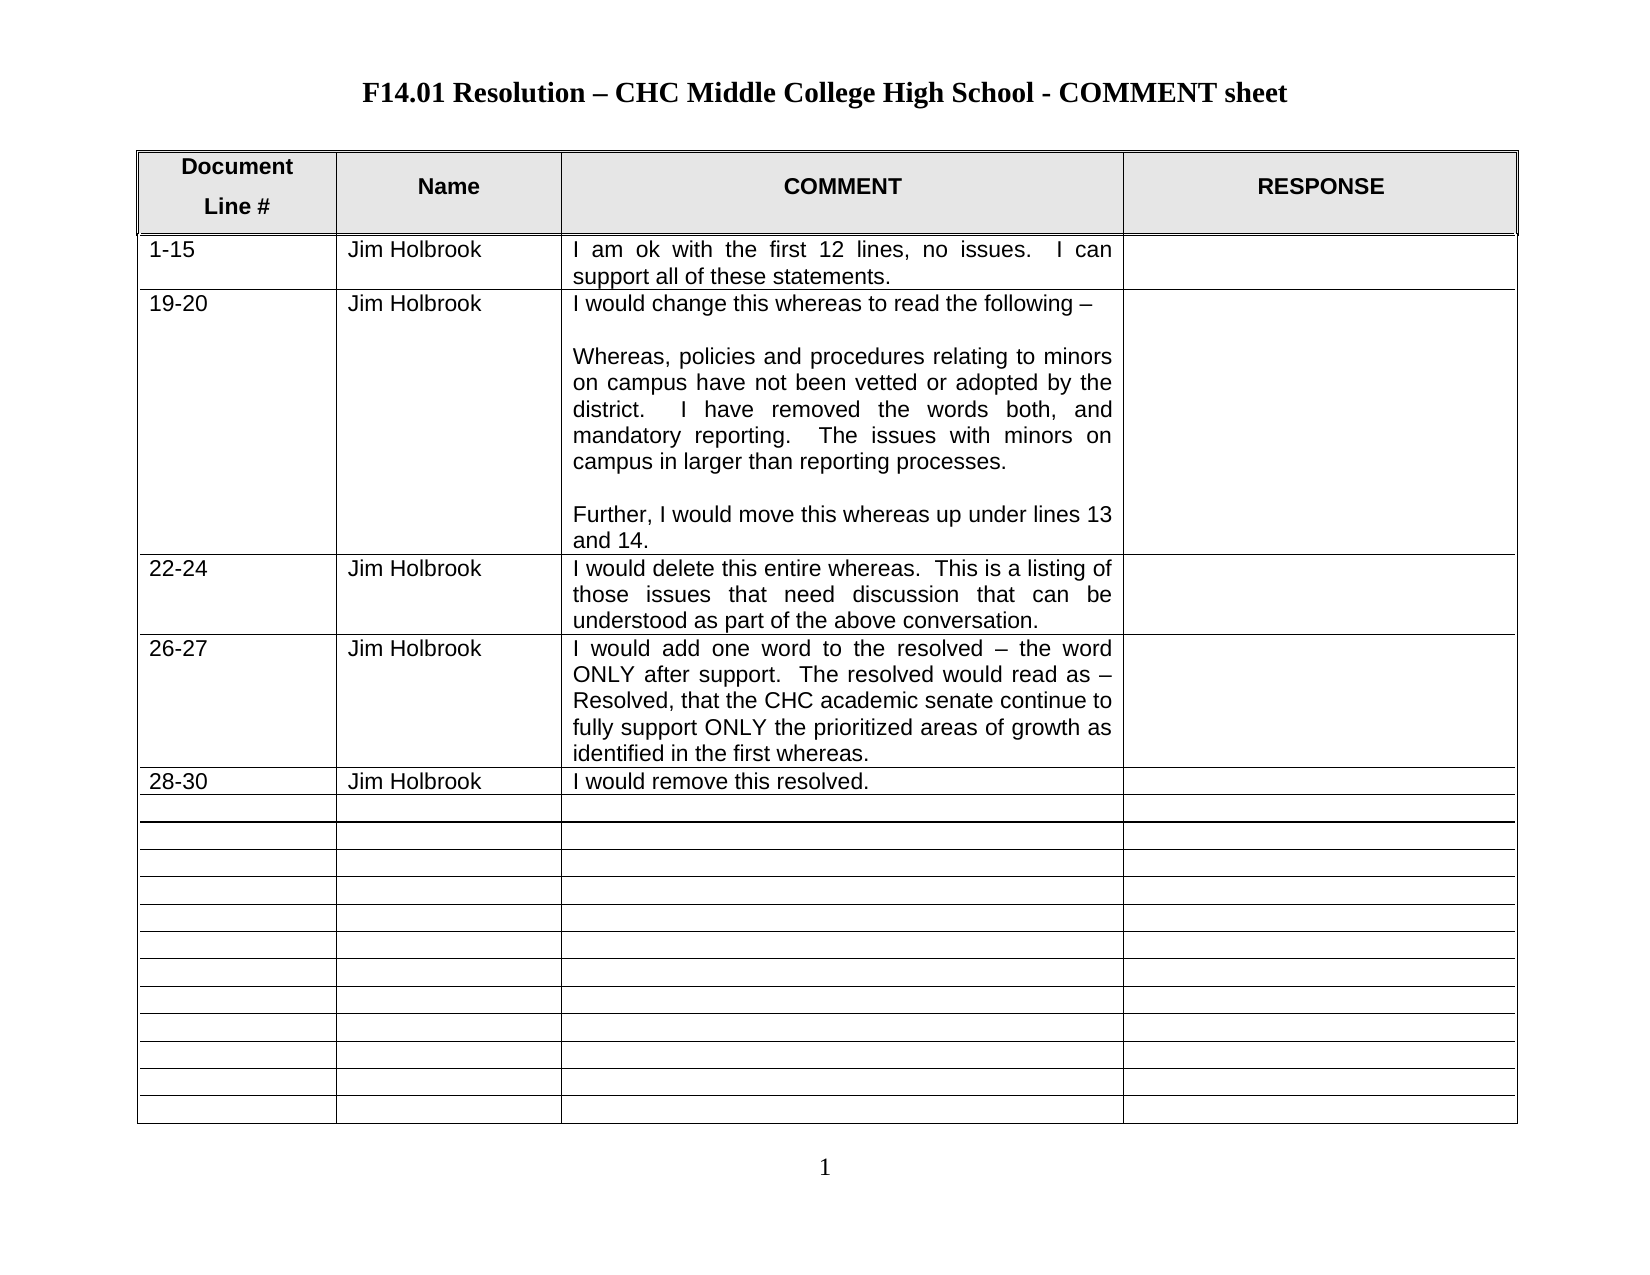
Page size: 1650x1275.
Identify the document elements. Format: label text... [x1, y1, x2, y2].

table_cell I would add one word to the resolved – the word ONLY after support. The resolved would read as – Resolved, that the CHC academic senate continue to fully support ONLY the prioritized areas of growth as identified in the first whereas. [562, 635, 1123, 767]
table_cell [138, 1068, 336, 1095]
table_cell Jim Holbrook [337, 290, 561, 554]
table_cell [337, 987, 561, 1013]
table_cell [337, 905, 561, 931]
table_cell [562, 1096, 1123, 1123]
table_cell [1124, 233, 1517, 289]
table_cell [138, 904, 336, 931]
table_cell 1-15 [138, 233, 336, 289]
table_cell [1124, 634, 1517, 767]
table_cell [562, 959, 1123, 986]
table_cell [562, 823, 1123, 849]
table_cell [138, 1041, 336, 1068]
table_cell Jim Holbrook [337, 768, 561, 794]
table_cell [1124, 876, 1517, 903]
table_cell I would remove this resolved. [562, 768, 1123, 794]
table_cell [138, 849, 336, 876]
table_cell [337, 932, 561, 958]
table_cell [1124, 554, 1517, 634]
table_cell [138, 1013, 336, 1041]
table_header COMMENT [562, 153, 1123, 233]
table_cell [337, 1042, 561, 1068]
table_cell [562, 850, 1123, 876]
table_cell [138, 958, 336, 986]
table_cell [1124, 958, 1517, 986]
table_cell [1124, 821, 1517, 849]
table_cell [562, 1014, 1123, 1041]
table_cell Jim Holbrook [337, 635, 561, 767]
table_cell [562, 877, 1123, 903]
table_cell 22-24 [138, 554, 336, 634]
table_cell [1124, 289, 1517, 554]
table_cell [138, 821, 336, 849]
table_cell 28-30 [138, 767, 336, 794]
table_cell [337, 877, 561, 903]
table_cell [1124, 767, 1517, 794]
table_cell 19-20 [138, 289, 336, 554]
table_cell I would delete this entire whereas. This is a listing of those issues that need discussion that can be understood as part of the above conversation. [562, 555, 1123, 634]
table_cell [337, 823, 561, 849]
table_cell [138, 931, 336, 958]
table_cell [337, 795, 561, 821]
table_cell [1124, 1013, 1517, 1041]
table_cell [337, 850, 561, 876]
table_cell [562, 1069, 1123, 1095]
table_cell [1124, 794, 1517, 821]
table_cell [337, 1096, 561, 1123]
table_cell [1124, 1041, 1517, 1068]
table_cell [1124, 931, 1517, 958]
table_cell [1124, 904, 1517, 931]
table_cell [1124, 849, 1517, 876]
table_header Document Line # [139, 153, 336, 233]
table_cell [562, 905, 1123, 931]
table_cell I would change this whereas to read the following – Whereas, policies and procedures relating to minors on campus have not been vetted or adopted by the district. I have removed the words both, and mandatory reporting. The issues with minors on campus in larger than reporting processes. Further, I would move this whereas up under lines 13 and 14. [562, 290, 1123, 554]
table_cell [1124, 986, 1517, 1013]
table_cell I am ok with the first 12 lines, no issues. I can support all of these statements. [562, 236, 1123, 289]
table_cell [337, 1014, 561, 1041]
table_cell [138, 986, 336, 1013]
table_cell [337, 959, 561, 986]
table_cell [562, 932, 1123, 958]
table_cell Jim Holbrook [337, 236, 561, 289]
table_cell [562, 1042, 1123, 1068]
table_cell [1124, 1068, 1517, 1095]
table_cell [138, 1095, 336, 1123]
table_header Name [337, 153, 561, 233]
table_cell [1124, 1095, 1517, 1123]
table_cell [138, 794, 336, 821]
table_cell Jim Holbrook [337, 555, 561, 634]
table_cell [562, 795, 1123, 821]
table_header RESPONSE [1124, 153, 1516, 233]
table_cell [138, 876, 336, 903]
table_cell 26-27 [138, 634, 336, 767]
table_cell [337, 1069, 561, 1095]
table_cell [562, 987, 1123, 1013]
